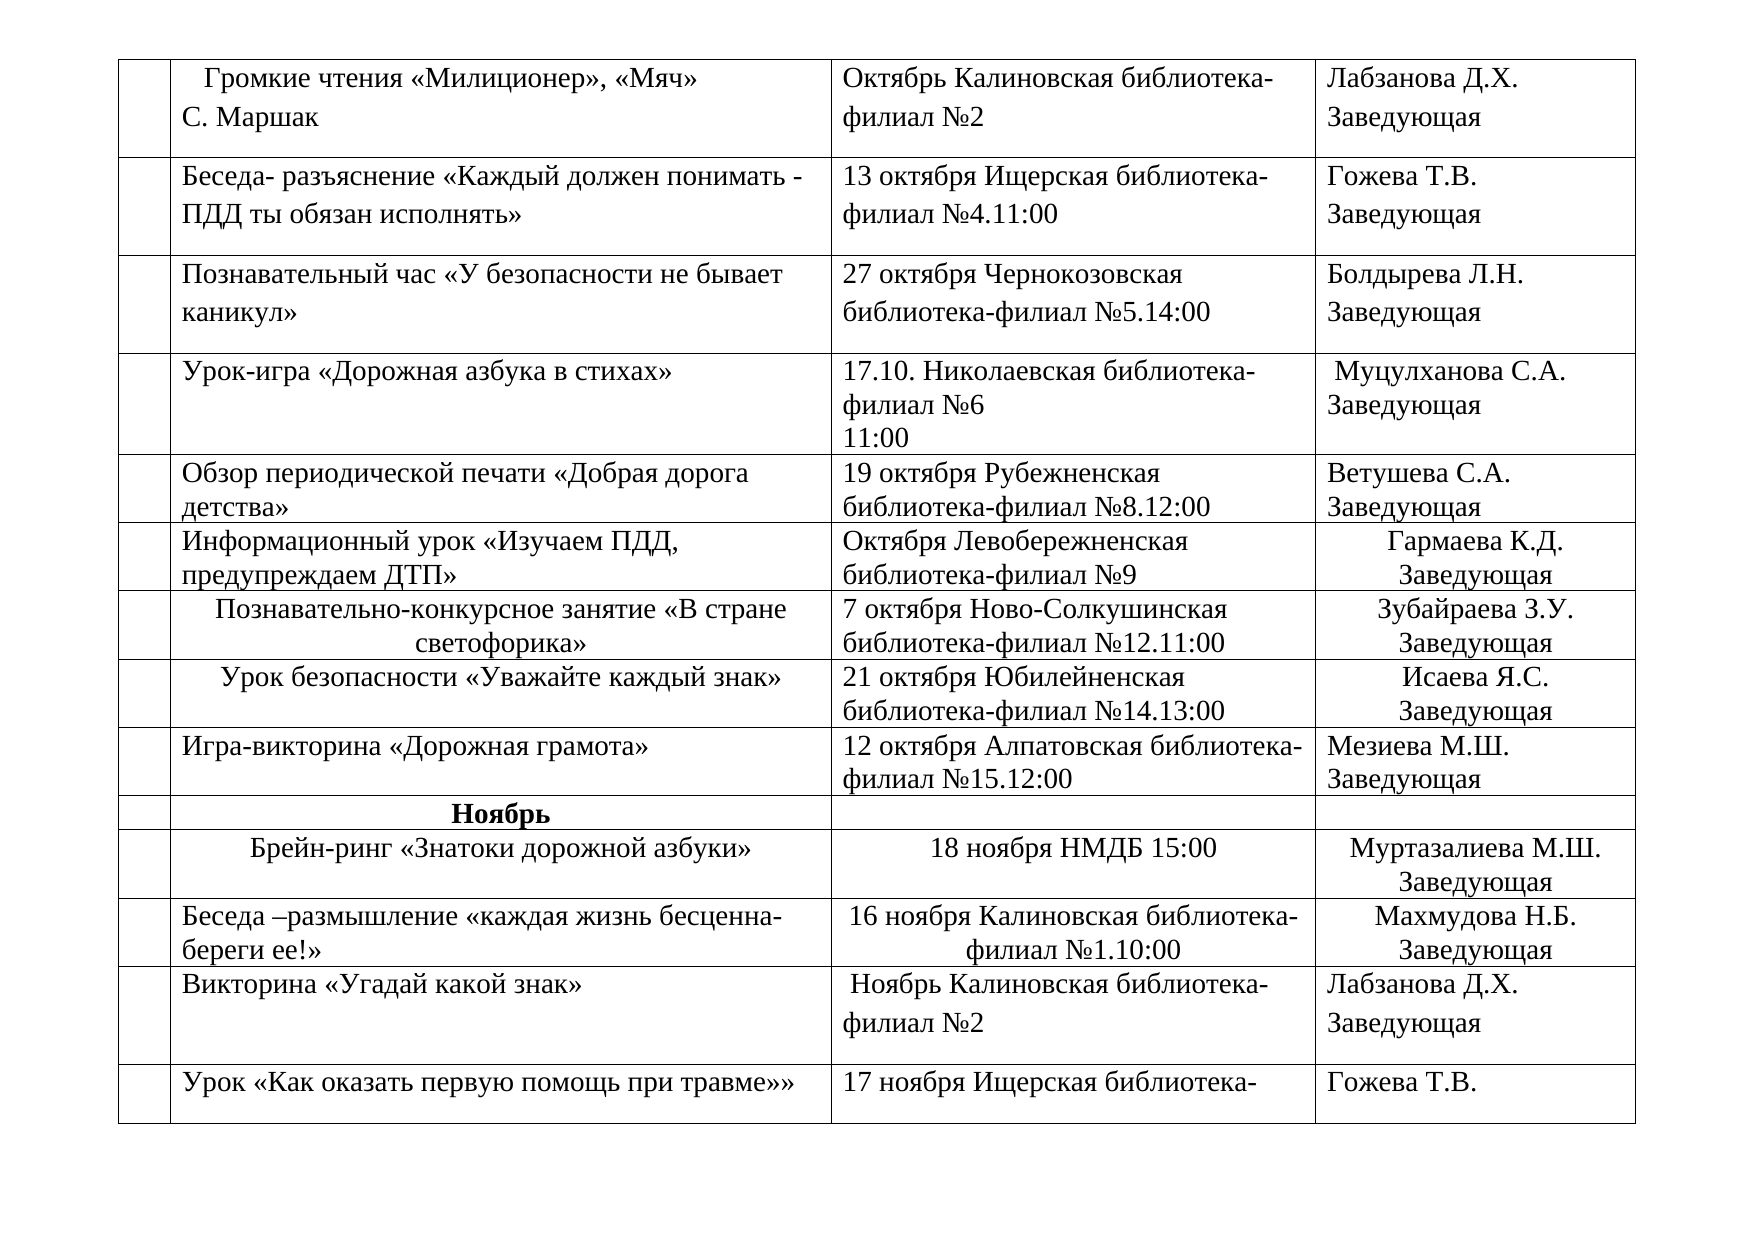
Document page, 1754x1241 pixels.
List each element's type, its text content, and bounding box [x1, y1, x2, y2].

table_cell Исаева Я.С. Заведующая [1316, 660, 1635, 727]
table_cell Зубайраева З.У. Заведующая [1316, 591, 1635, 658]
table_cell Ноябрь [171, 796, 831, 829]
table_cell [119, 455, 170, 522]
table_cell Болдырева Л.Н. Заведующая [1316, 256, 1635, 352]
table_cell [1316, 1065, 1635, 1123]
table_cell 21 октября Юбилейненская библиотека-филиал №14.13:00 [832, 660, 1315, 727]
table_cell 19 октября Рубежненская библиотека-филиал №8.12:00 [832, 455, 1315, 522]
table_cell [119, 899, 170, 966]
table_cell [119, 660, 170, 727]
table_cell 7 октября Ново-Солкушинская библиотека-филиал №12.11:00 [832, 591, 1315, 658]
table_cell [119, 830, 170, 897]
table_cell Викторина «Угадай какой знак» [171, 967, 831, 1063]
table_cell Ноябрь Калиновская библиотека-филиал №2 [832, 967, 1315, 1063]
table_cell Муцулханова С.А. Заведующая [1316, 354, 1635, 454]
table_cell Гармаева К.Д. Заведующая [1316, 523, 1635, 590]
table_cell Игра-викторина «Дорожная грамота» [171, 728, 831, 795]
table_cell [119, 1065, 170, 1123]
table_cell Мезиева М.Ш. Заведующая [1316, 728, 1635, 795]
table_cell [119, 60, 170, 157]
table_cell [832, 796, 1315, 829]
table_cell Махмудова Н.Б. Заведующая [1316, 899, 1635, 966]
table_cell Лабзанова Д.Х. Заведующая [1316, 60, 1635, 157]
table_cell 18 ноября НМДБ 15:00 [832, 830, 1315, 897]
table_cell [119, 796, 170, 829]
table_cell [119, 523, 170, 590]
table_cell 12 октября Алпатовская библиотека-филиал №15.12:00 [832, 728, 1315, 795]
table_cell [119, 728, 170, 795]
table_cell [119, 158, 170, 255]
table_cell [119, 354, 170, 454]
table_cell Познавательно-конкурсное занятие «В стране светофорика» [171, 591, 831, 658]
table_cell Громкие чтения «Милиционер», «Мяч» С. Маршак [171, 60, 831, 157]
table_cell Муртазалиева М.Ш. Заведующая [1316, 830, 1635, 897]
table_cell [119, 256, 170, 352]
table_cell Информационный урок «Изучаем ПДД, предупреждаем ДТП» [171, 523, 831, 590]
table_cell Познавательный час «У безопасности не бывает каникул» [171, 256, 831, 352]
table_cell Октябрь Калиновская библиотека-филиал №2 [832, 60, 1315, 157]
table_cell [119, 591, 170, 658]
table_cell Октября Левобережненская библиотека-филиал №9 [832, 523, 1315, 590]
table_cell [1316, 796, 1635, 829]
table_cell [832, 1065, 1315, 1123]
table_cell 27 октября Чернокозовская библиотека-филиал №5.14:00 [832, 256, 1315, 352]
table_cell Брейн-ринг «Знатоки дорожной азбуки» [171, 830, 831, 897]
table_cell Урок безопасности «Уважайте каждый знак» [171, 660, 831, 727]
table_cell 17.10. Николаевская библиотека-филиал №6 11:00 [832, 354, 1315, 454]
table_cell Лабзанова Д.Х. Заведующая [1316, 967, 1635, 1063]
table_cell Беседа –размышление «каждая жизнь бесценна-береги ее!» [171, 899, 831, 966]
table_cell [119, 967, 170, 1063]
table_cell Урок-игра «Дорожная азбука в стихах» [171, 354, 831, 454]
table_cell Обзор периодической печати «Добрая дорога детства» [171, 455, 831, 522]
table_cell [171, 1065, 831, 1123]
table_cell 13 октября Ищерская библиотека-филиал №4.11:00 [832, 158, 1315, 255]
table_cell Гожева Т.В. Заведующая [1316, 158, 1635, 255]
table_cell 16 ноября Калиновская библиотека-филиал №1.10:00 [832, 899, 1315, 966]
table_cell Ветушева С.А. Заведующая [1316, 455, 1635, 522]
table_cell Беседа- разъяснение «Каждый должен понимать - ПДД ты обязан исполнять» [171, 158, 831, 255]
